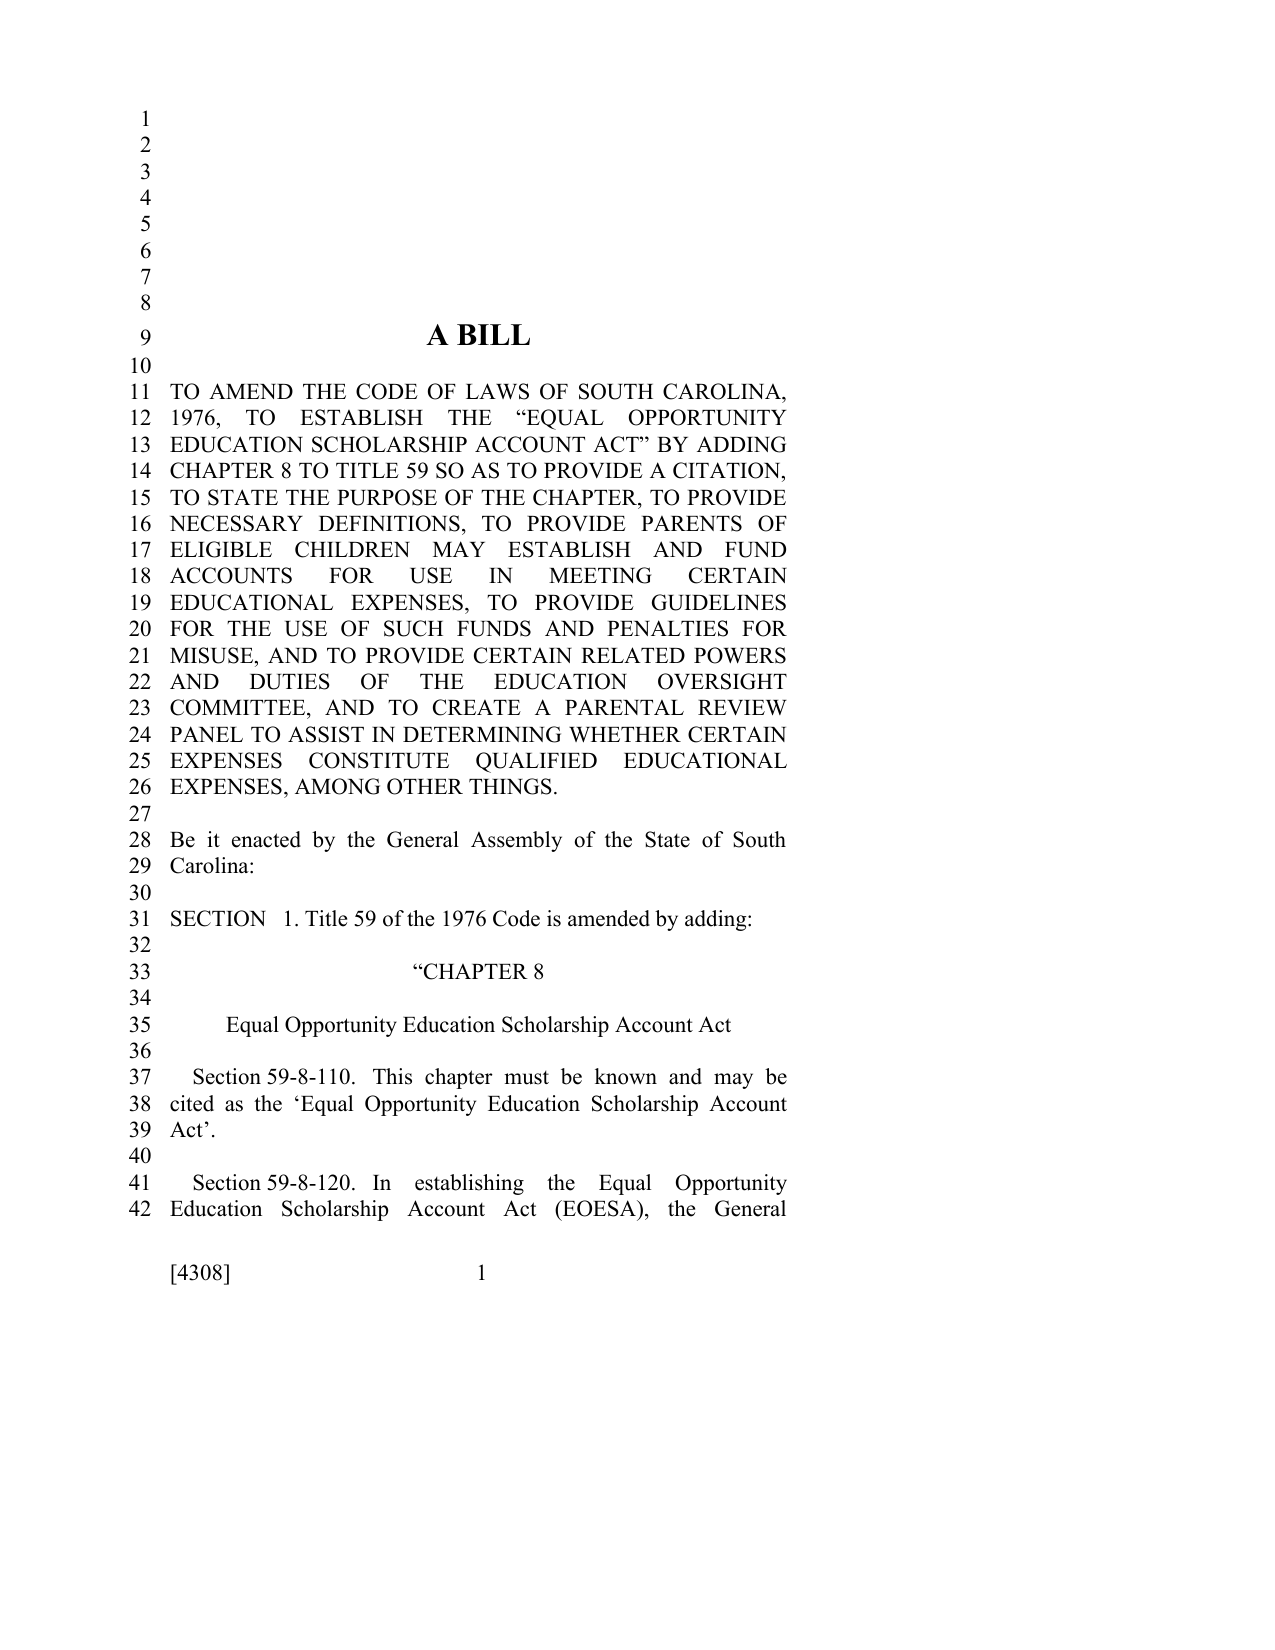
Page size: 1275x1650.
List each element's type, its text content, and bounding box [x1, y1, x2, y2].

text SECTION 1. Title 59 of the 1976 Code is amended by adding: [169, 905, 787, 932]
text Equal Opportunity Education Scholarship Account Act [169, 1011, 787, 1037]
text TO AMEND THE CODE OF LAWS OF SOUTH CAROLINA, 1976, TO ESTABLISH THE “EQUAL OPPORTUNITY EDUCATION SCHOLARSHIP ACCOUNT ACT” BY ADDING CHAPTER 8 TO TITLE 59 SO AS TO PROVIDE A CITATION, TO STATE THE PURPOSE OF THE CHAPTER, TO PROVIDE NECESSARY DEFINITIONS, TO PROVIDE PARENTS OF ELIGIBLE CHILDREN MAY ESTABLISH AND FUND ACCOUNTS FOR USE IN MEETING CERTAIN EDUCATIONAL EXPENSES, TO PROVIDE GUIDELINES FOR THE USE OF SUCH FUNDS AND PENALTIES FOR MISUSE, AND TO PROVIDE CERTAIN RELATED POWERS AND DUTIES OF THE EDUCATION OVERSIGHT COMMITTEE, AND TO CREATE A PARENTAL REVIEW PANEL TO ASSIST IN DETERMINING WHETHER CERTAIN EXPENSES CONSTITUTE QUALIFIED EDUCATIONAL EXPENSES, AMONG OTHER THINGS. [169, 378, 787, 800]
text A BILL [169, 316, 787, 352]
text Be it enacted by the General Assembly of the State of South Carolina: [169, 826, 787, 879]
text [169, 1169, 787, 1221]
text Section 59-8-110. This chapter must be known and may be cited as the ‘Equal Opportunity Education Scholarship Account Act’. [169, 1063, 787, 1142]
text “CHAPTER 8 [169, 958, 787, 984]
